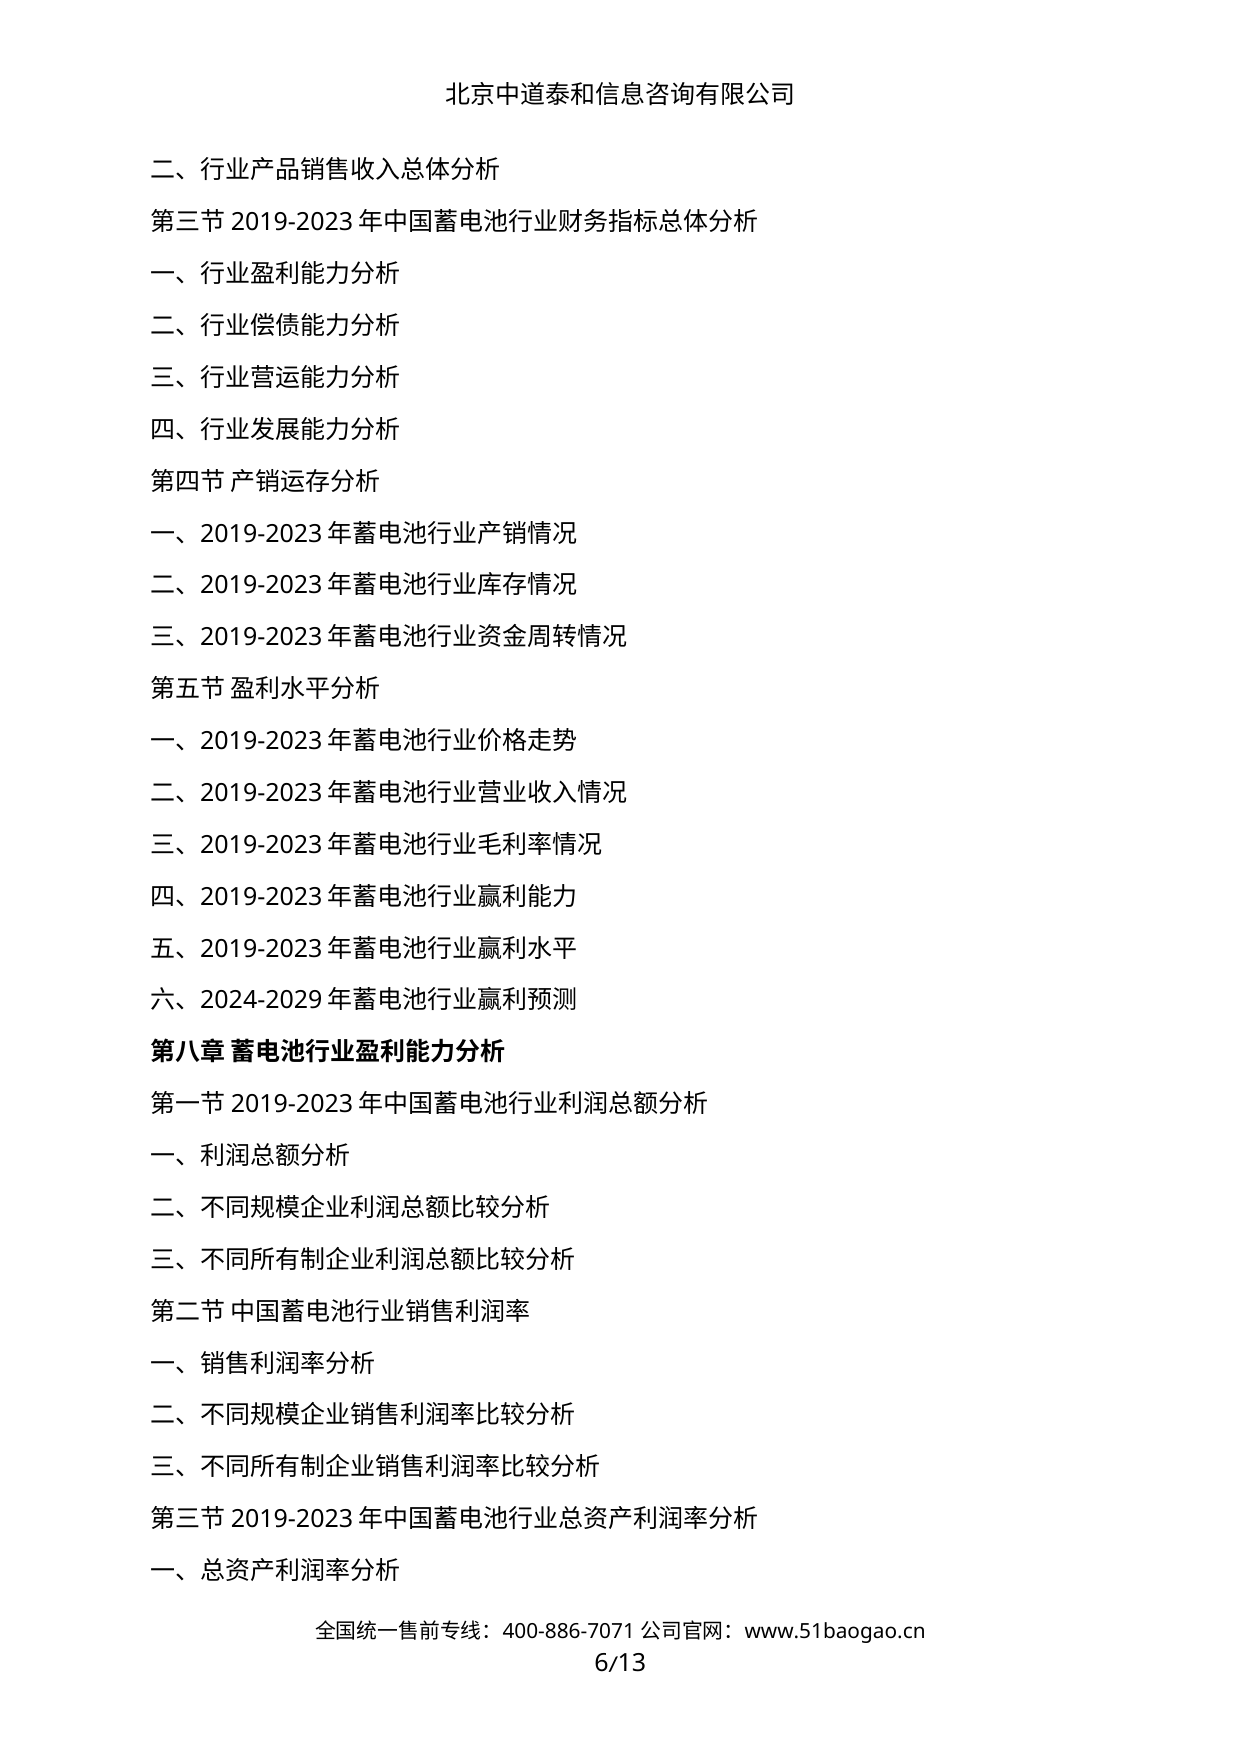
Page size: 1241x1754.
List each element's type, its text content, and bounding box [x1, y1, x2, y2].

text 第三节 2019-2023年中国蓄电池行业财务指标总体分析 [150, 202, 1090, 238]
text 三、2019-2023年蓄电池行业资金周转情况 [150, 617, 1090, 653]
text 第八章 蓄电池行业盈利能力分析 [150, 1032, 1090, 1068]
text 一、2019-2023年蓄电池行业价格走势 [150, 721, 1090, 757]
text 五、2019-2023年蓄电池行业赢利水平 [150, 928, 1090, 964]
text 第一节 2019-2023年中国蓄电池行业利润总额分析 [150, 1084, 1090, 1120]
text 第二节 中国蓄电池行业销售利润率 [150, 1291, 1090, 1327]
text 四、2019-2023年蓄电池行业赢利能力 [150, 876, 1090, 912]
text 第四节 产销运存分析 [150, 461, 1090, 497]
text 二、不同规模企业利润总额比较分析 [150, 1187, 1090, 1224]
text 三、不同所有制企业销售利润率比较分析 [150, 1447, 1090, 1483]
text 第五节 盈利水平分析 [150, 669, 1090, 705]
text 第三节 2019-2023年中国蓄电池行业总资产利润率分析 [150, 1499, 1090, 1535]
text 二、2019-2023年蓄电池行业营业收入情况 [150, 772, 1090, 809]
text 二、行业产品销售收入总体分析 [150, 150, 1090, 186]
text 一、利润总额分析 [150, 1136, 1090, 1172]
text 二、不同规模企业销售利润率比较分析 [150, 1395, 1090, 1431]
text 二、2019-2023年蓄电池行业库存情况 [150, 565, 1090, 601]
text 一、销售利润率分析 [150, 1343, 1090, 1379]
text 六、2024-2029年蓄电池行业赢利预测 [150, 980, 1090, 1016]
text 三、行业营运能力分析 [150, 357, 1090, 394]
text 一、2019-2023年蓄电池行业产销情况 [150, 513, 1090, 549]
text 三、2019-2023年蓄电池行业毛利率情况 [150, 824, 1090, 861]
text 一、行业盈利能力分析 [150, 254, 1090, 290]
text 二、行业偿债能力分析 [150, 306, 1090, 342]
text 三、不同所有制企业利润总额比较分析 [150, 1239, 1090, 1276]
text 四、行业发展能力分析 [150, 409, 1090, 446]
text 一、总资产利润率分析 [150, 1551, 1090, 1587]
